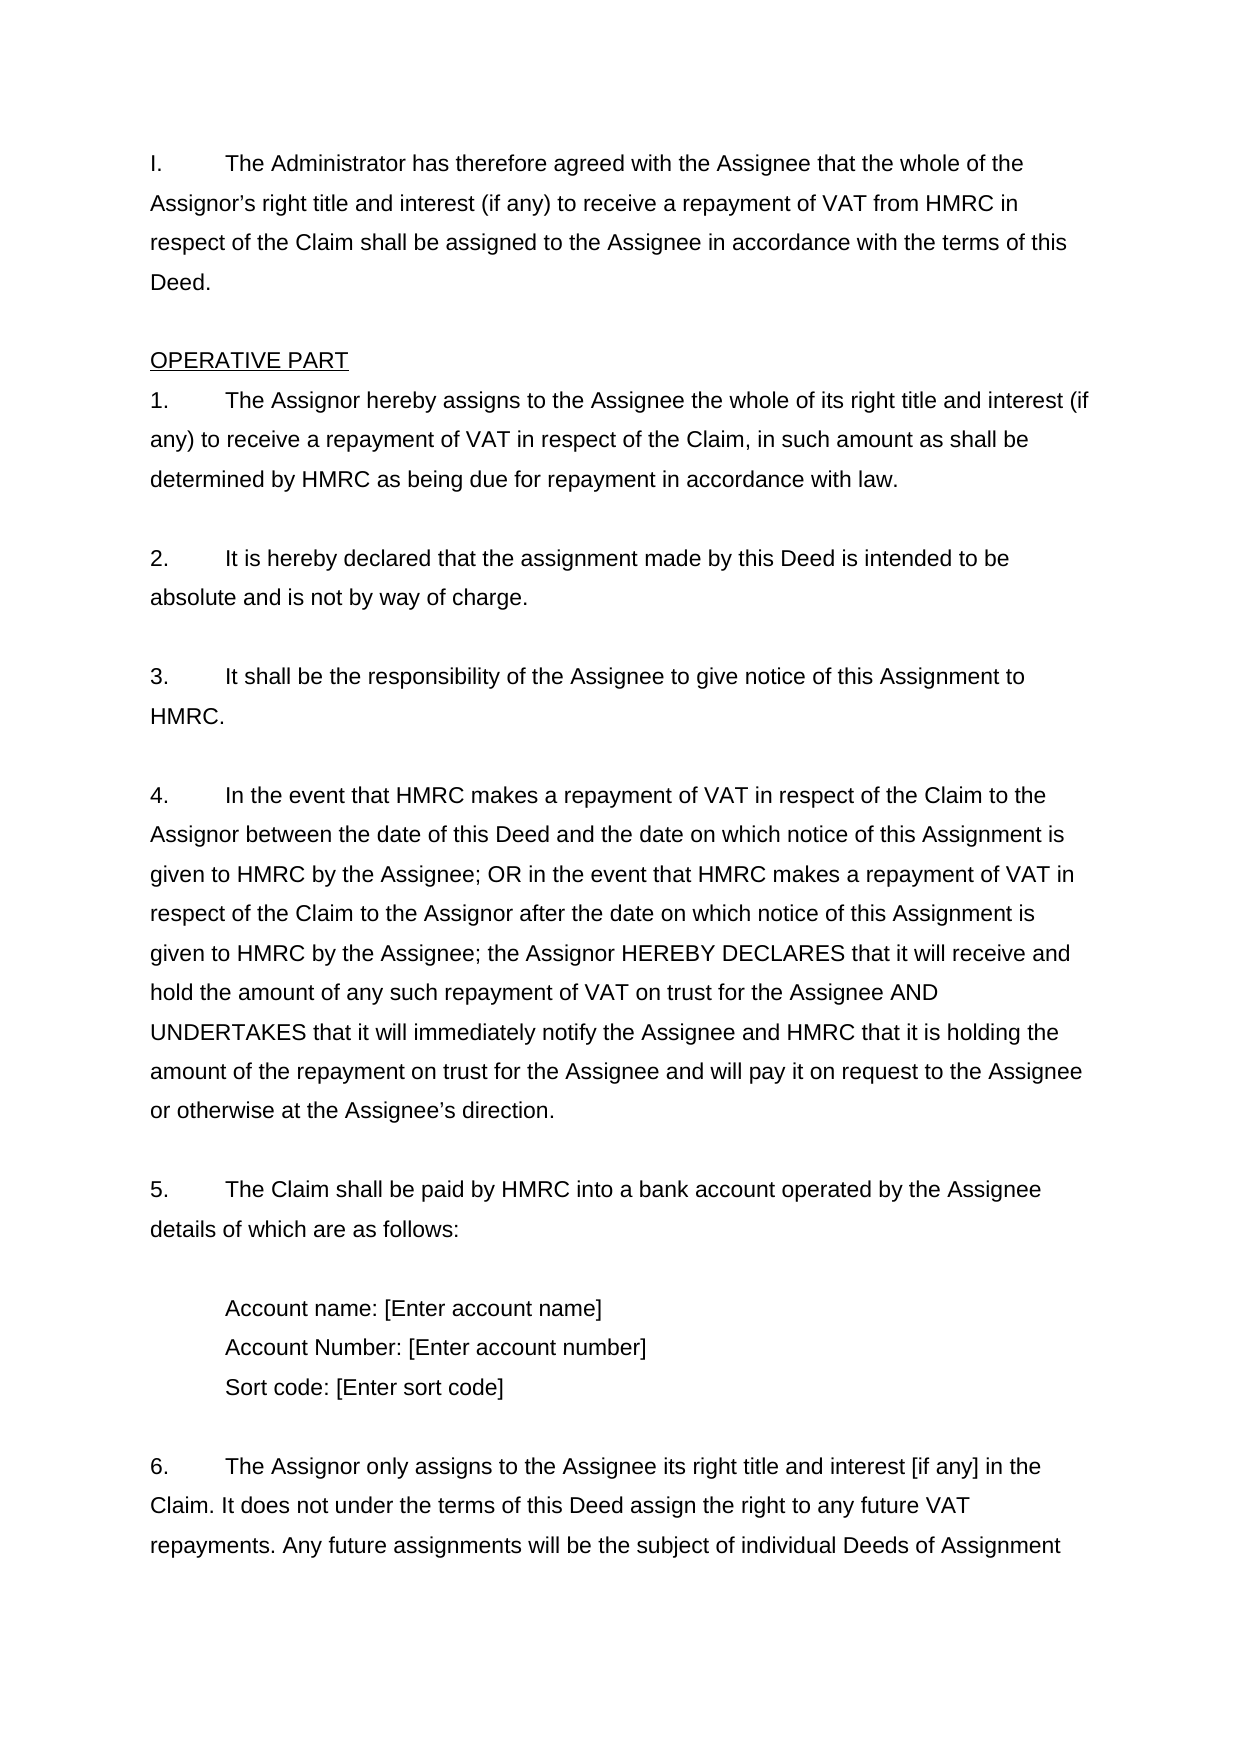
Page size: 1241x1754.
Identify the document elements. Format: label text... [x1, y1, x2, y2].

text 1. The Assignor hereby assigns to the Assignee the whole of its right title and interest (if any) to receive a repayment of VAT in respect of the Claim, in such amount as shall be determined by HMRC as being due for repayment in accordance with law. [150, 387, 1090, 492]
text 4. In the event that HMRC makes a repayment of VAT in respect of the Claim to the Assignor between the date of this Deed and the date on which notice of this Assignment is given to HMRC by the Assignee; OR in the event that HMRC makes a repayment of VAT in respect of the Claim to the Assignor after the date on which notice of this Assignment is given to HMRC by the Assignee; the Assignor HEREBY DECLARES that it will receive and hold the amount of any such repayment of VAT on trust for the Assignee AND UNDERTAKES that it will immediately notify the Assignee and HMRC that it is holding the amount of the repayment on trust for the Assignee and will pay it on request to the Assignee or otherwise at the Assignee’s direction. [150, 782, 1090, 1124]
text Sort code: [Enter sort code] [150, 1374, 1090, 1400]
text 3. It shall be the responsibility of the Assignee to give notice of this Assignment to HMRC. [150, 663, 1090, 729]
text I. The Administrator has therefore agreed with the Assignee that the whole of the Assignor’s right title and interest (if any) to receive a repayment of VAT from HMRC in respect of the Claim shall be assigned to the Assignee in accordance with the terms of this Deed. [150, 150, 1090, 295]
text Account name: [Enter account name] [150, 1295, 1090, 1321]
text Account Number: [Enter account number] [150, 1334, 1090, 1361]
text 6. The Assignor only assigns to the Assignee its right title and interest [if any] in the Claim. It does not under the terms of this Deed assign the right to any future VAT repayments. Any future assignments will be the subject of individual Deeds of Assignment [150, 1453, 1090, 1558]
text 2. It is hereby declared that the assignment made by this Deed is intended to be absolute and is not by way of charge. [150, 545, 1090, 611]
text 5. The Claim shall be paid by HMRC into a bank account operated by the Assignee details of which are as follows: [150, 1176, 1090, 1242]
text OPERATIVE PART [150, 347, 1090, 374]
